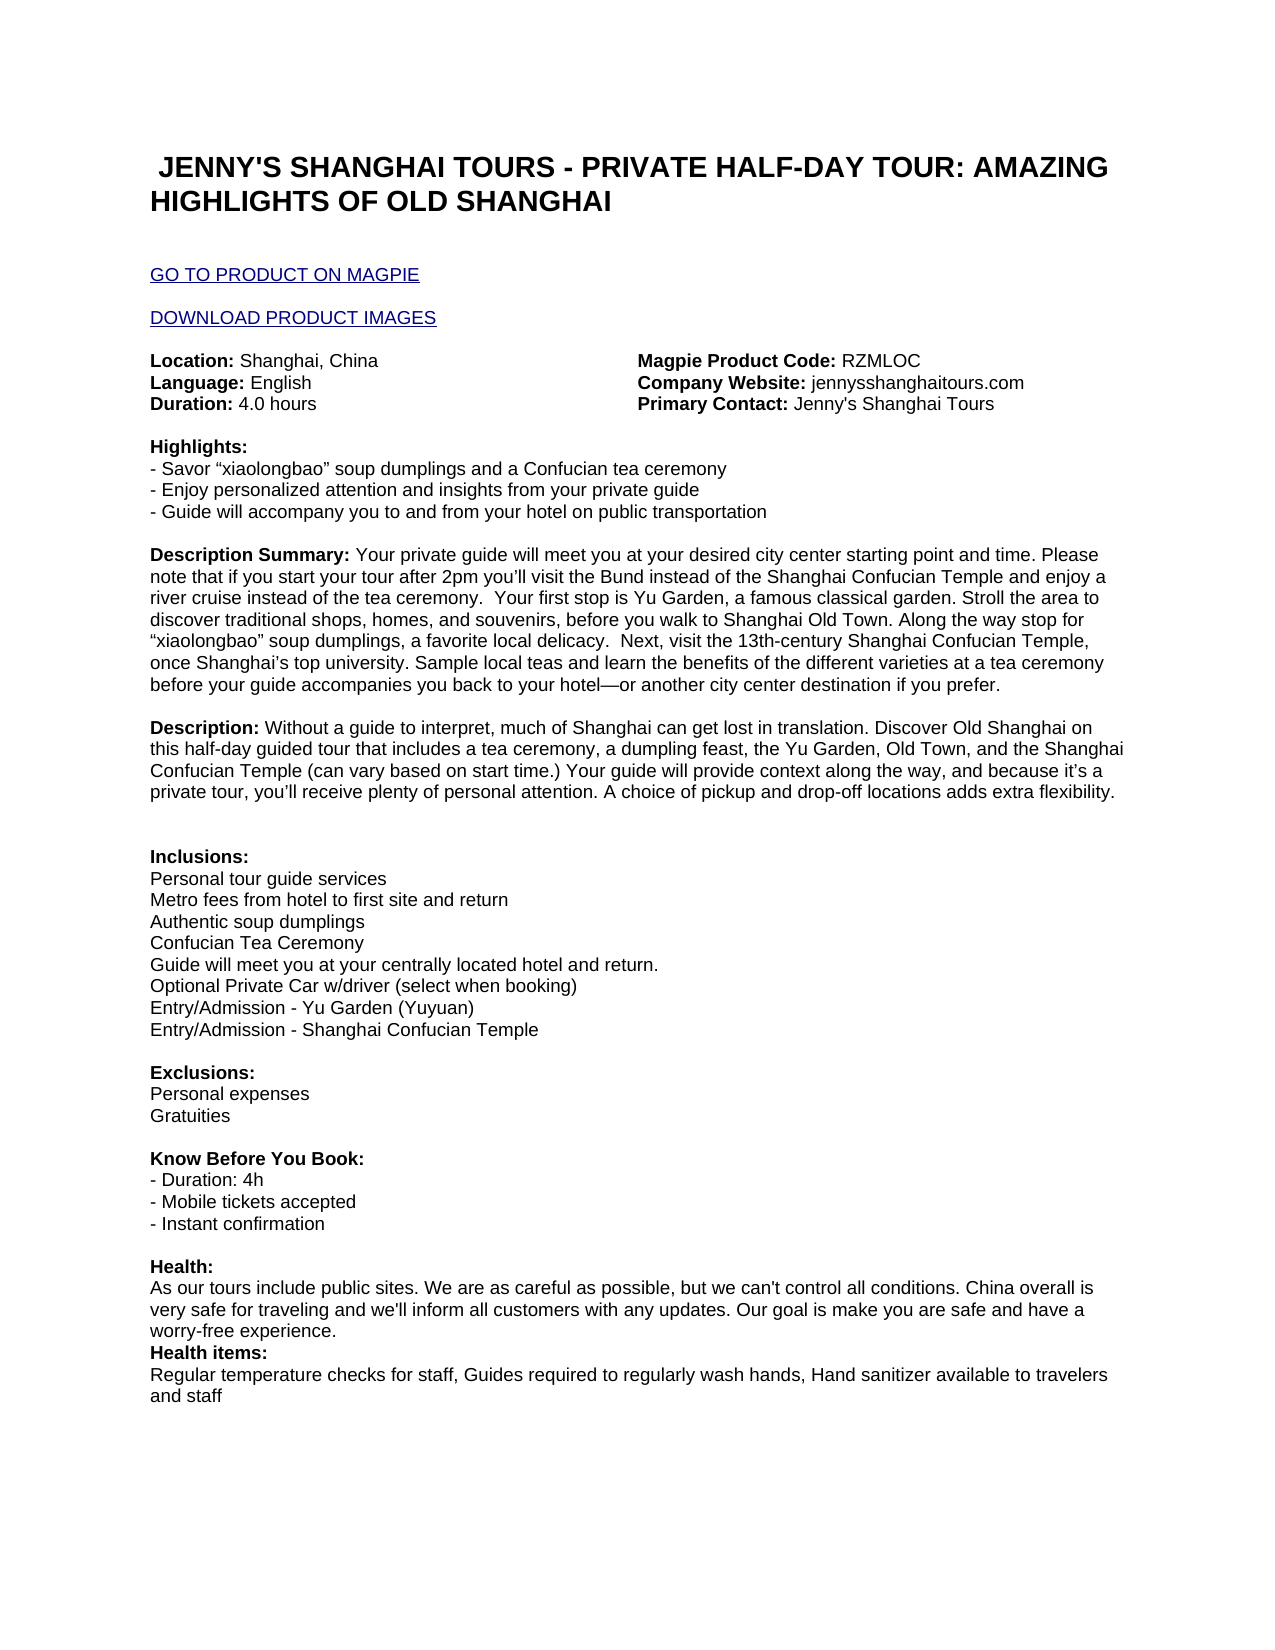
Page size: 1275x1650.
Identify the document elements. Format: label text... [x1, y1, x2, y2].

text - Savor “xiaolongbao” soup dumplings and a Confucian tea ceremony [150, 458, 1125, 479]
text Metro fees from hotel to first site and return [150, 889, 1125, 911]
text Confucian Tea Ceremony [150, 932, 1125, 954]
text - Enjoy personalized attention and insights from your private guide [150, 479, 1125, 501]
text Inclusions: [150, 846, 1125, 867]
text GO TO PRODUCT ON MAGPIE [150, 264, 1125, 285]
text Gratuities [150, 1104, 1125, 1126]
text Personal tour guide services [150, 867, 1125, 889]
text Entry/Admission - Yu Garden (Yuyuan) [150, 997, 1125, 1018]
text Health: [150, 1256, 1125, 1277]
text Description Summary: Your private guide will meet you at your desired city center starting point and time. Please note that if you start your tour after 2pm you’ll visit the Bund instead of the Shanghai Confucian Temple and enjoy a river cruise instead of the tea ceremony. Your first stop is Yu Garden, a famous classical garden. Stroll the area to discover traditional shops, homes, and souvenirs, before you walk to Shanghai Old Town. Along the way stop for “xiaolongbao” soup dumplings, a favorite local delicacy. Next, visit the 13th-century Shanghai Confucian Temple, once Shanghai’s top university. Sample local teas and learn the benefits of the different varieties at a tea ceremony before your guide accompanies you back to your hotel—or another city center destination if you prefer. [150, 544, 1125, 695]
text As our tours include public sites. We are as careful as possible, but we can't control all conditions. China overall is very safe for traveling and we'll inform all customers with any updates. Our goal is make you are safe and have a worry-free experience. [150, 1277, 1125, 1342]
text - Duration: 4h [150, 1169, 1125, 1191]
text - Instant confirmation [150, 1212, 1125, 1234]
table_header Magpie Product Code: RZMLOC Company Website: jennysshanghaitours.com Primary Contact: Jenny's Shanghai Tours [626, 350, 1114, 414]
text Personal expenses [150, 1083, 1125, 1104]
text Entry/Admission - Shanghai Confucian Temple [150, 1018, 1125, 1040]
text Health items: [150, 1342, 1125, 1363]
text DOWNLOAD PRODUCT IMAGES [150, 307, 1125, 328]
text - Guide will accompany you to and from your hotel on public transportation [150, 501, 1125, 522]
text Guide will meet you at your centrally located hotel and return. [150, 954, 1125, 975]
text Highlights: [150, 436, 1125, 458]
text Description: Without a guide to interpret, much of Shanghai can get lost in translation. Discover Old Shanghai on this half-day guided tour that includes a tea ceremony, a dumpling feast, the Yu Garden, Old Town, and the Shanghai Confucian Temple (can vary based on start time.) Your guide will provide context along the way, and because it’s a private tour, you’ll receive plenty of personal attention. A choice of pickup and drop-off locations adds extra flexibility. [150, 716, 1125, 803]
text Authentic soup dumplings [150, 911, 1125, 932]
text Know Before You Book: [150, 1148, 1125, 1169]
table_header Location: Shanghai, China Language: English Duration: 4.0 hours [139, 350, 626, 414]
subtitle Jenny's Shanghai Tours - Private Half-Day Tour: Amazing Highlights of Old Shanghai [150, 150, 1125, 217]
text Regular temperature checks for staff, Guides required to regularly wash hands, Hand sanitizer available to travelers and staff [150, 1363, 1125, 1406]
text - Mobile tickets accepted [150, 1191, 1125, 1212]
text Optional Private Car w/driver (select when booking) [150, 975, 1125, 997]
text Exclusions: [150, 1061, 1125, 1083]
